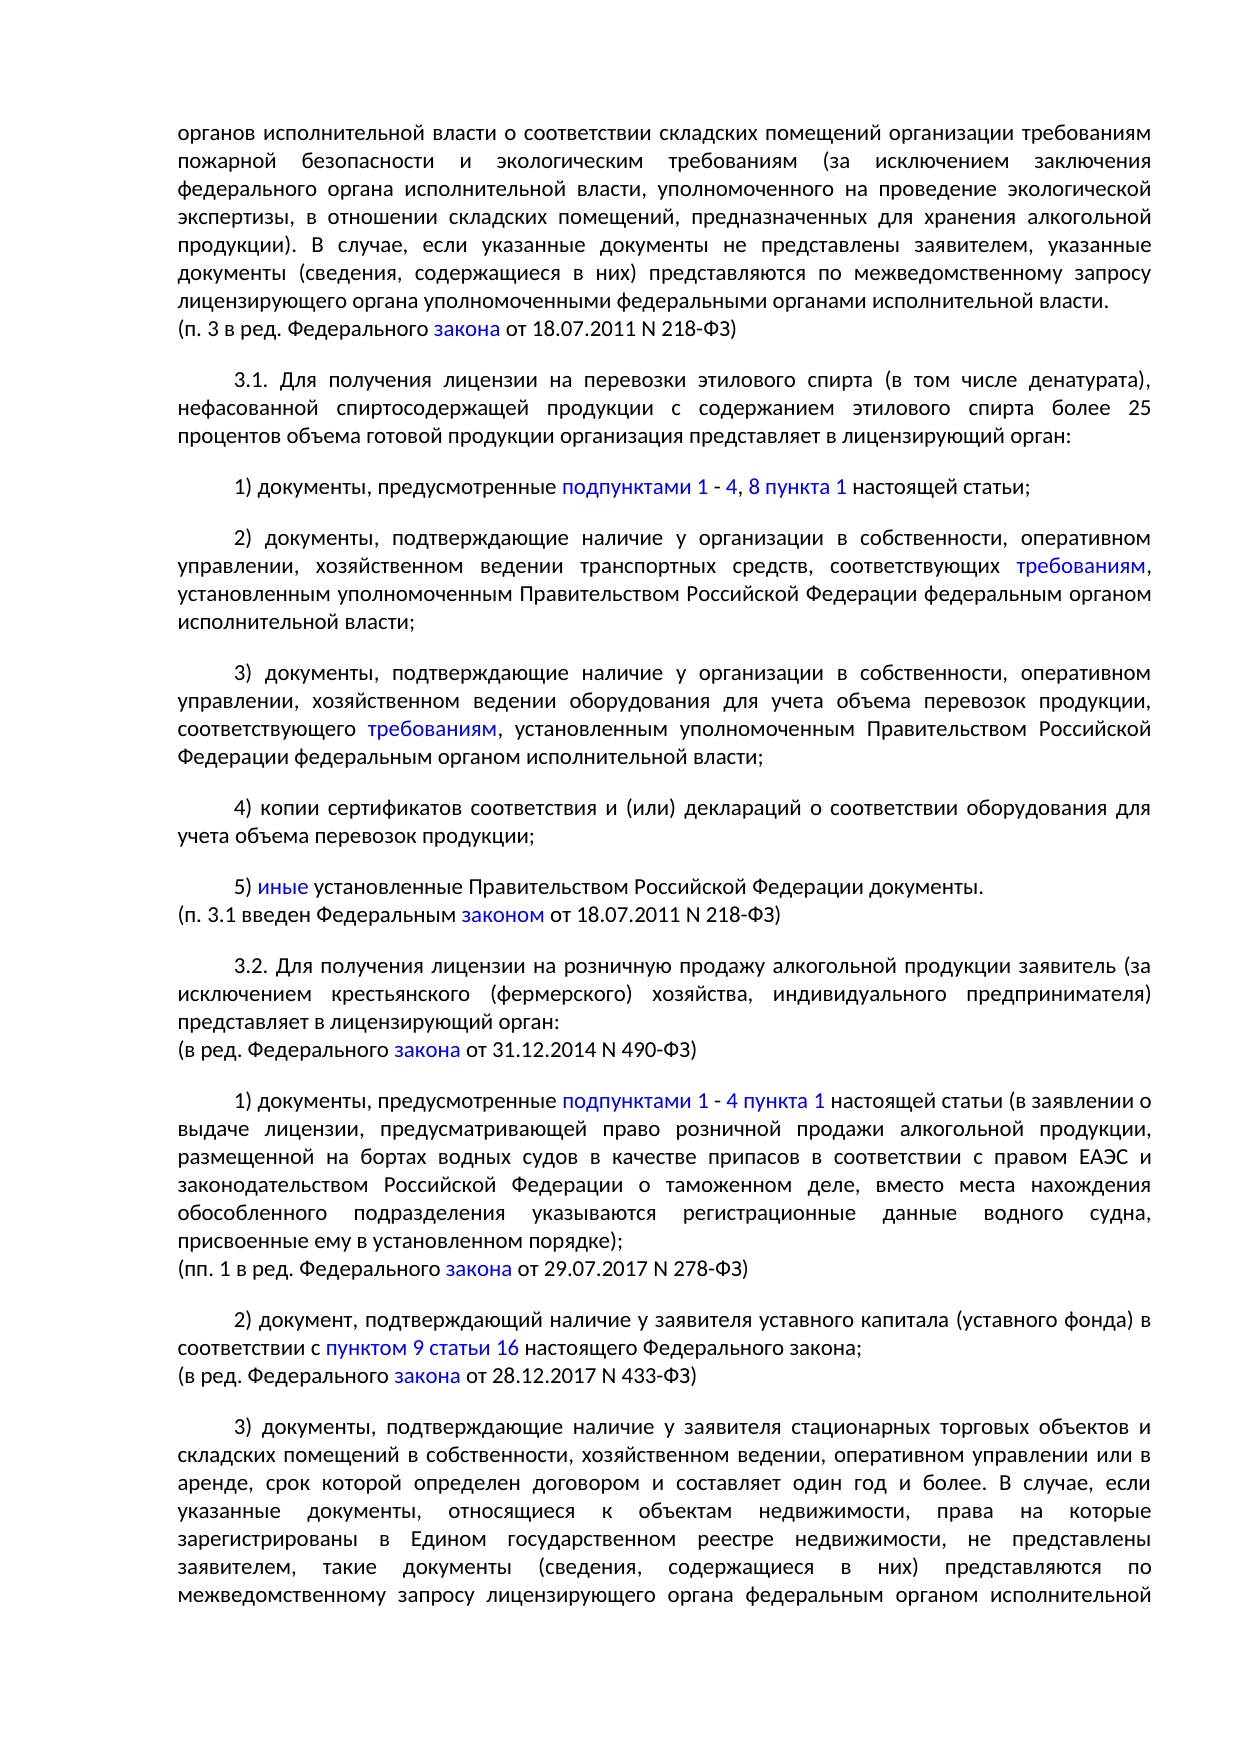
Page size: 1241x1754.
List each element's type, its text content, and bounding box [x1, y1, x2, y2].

text (п. 3.1 введен Федеральным законом от 18.07.2011 N 218-ФЗ) [177, 900, 1152, 928]
text 1) документы, предусмотренные подпунктами 1 - 4 пункта 1 настоящей статьи (в заявлении о выдаче лицензии, предусматривающей право розничной продажи алкогольной продукции, размещенной на бортах водных судов в качестве припасов в соответствии с правом ЕАЭС и законодательством Российской Федерации о таможенном деле, вместо места нахождения обособленного подразделения указываются регистрационные данные водного судна, присвоенные ему в установленном порядке); [177, 1086, 1152, 1254]
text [177, 118, 1152, 314]
text 3.1. Для получения лицензии на перевозки этилового спирта (в том числе денатурата), нефасованной спиртосодержащей продукции с содержанием этилового спирта более 25 процентов объема готовой продукции организация представляет в лицензирующий орган: [177, 365, 1152, 449]
text 5) иные установленные Правительством Российской Федерации документы. [177, 872, 1152, 900]
text (в ред. Федерального закона от 28.12.2017 N 433-ФЗ) [177, 1361, 1152, 1389]
text (в ред. Федерального закона от 31.12.2014 N 490-ФЗ) [177, 1035, 1152, 1063]
text (пп. 1 в ред. Федерального закона от 29.07.2017 N 278-ФЗ) [177, 1254, 1152, 1282]
text (п. 3 в ред. Федерального закона от 18.07.2011 N 218-ФЗ) [177, 314, 1152, 342]
text 4) копии сертификатов соответствия и (или) деклараций о соответствии оборудования для учета объема перевозок продукции; [177, 793, 1152, 849]
text 1) документы, предусмотренные подпунктами 1 - 4, 8 пункта 1 настоящей статьи; [177, 472, 1152, 500]
text 3.2. Для получения лицензии на розничную продажу алкогольной продукции заявитель (за исключением крестьянского (фермерского) хозяйства, индивидуального предпринимателя) представляет в лицензирующий орган: [177, 951, 1152, 1035]
text 2) документы, подтверждающие наличие у организации в собственности, оперативном управлении, хозяйственном ведении транспортных средств, соответствующих требованиям, установленным уполномоченным Правительством Российской Федерации федеральным органом исполнительной власти; [177, 523, 1152, 635]
text 2) документ, подтверждающий наличие у заявителя уставного капитала (уставного фонда) в соответствии с пунктом 9 статьи 16 настоящего Федерального закона; [177, 1305, 1152, 1361]
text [177, 1412, 1152, 1608]
text 3) документы, подтверждающие наличие у организации в собственности, оперативном управлении, хозяйственном ведении оборудования для учета объема перевозок продукции, соответствующего требованиям, установленным уполномоченным Правительством Российской Федерации федеральным органом исполнительной власти; [177, 658, 1152, 770]
